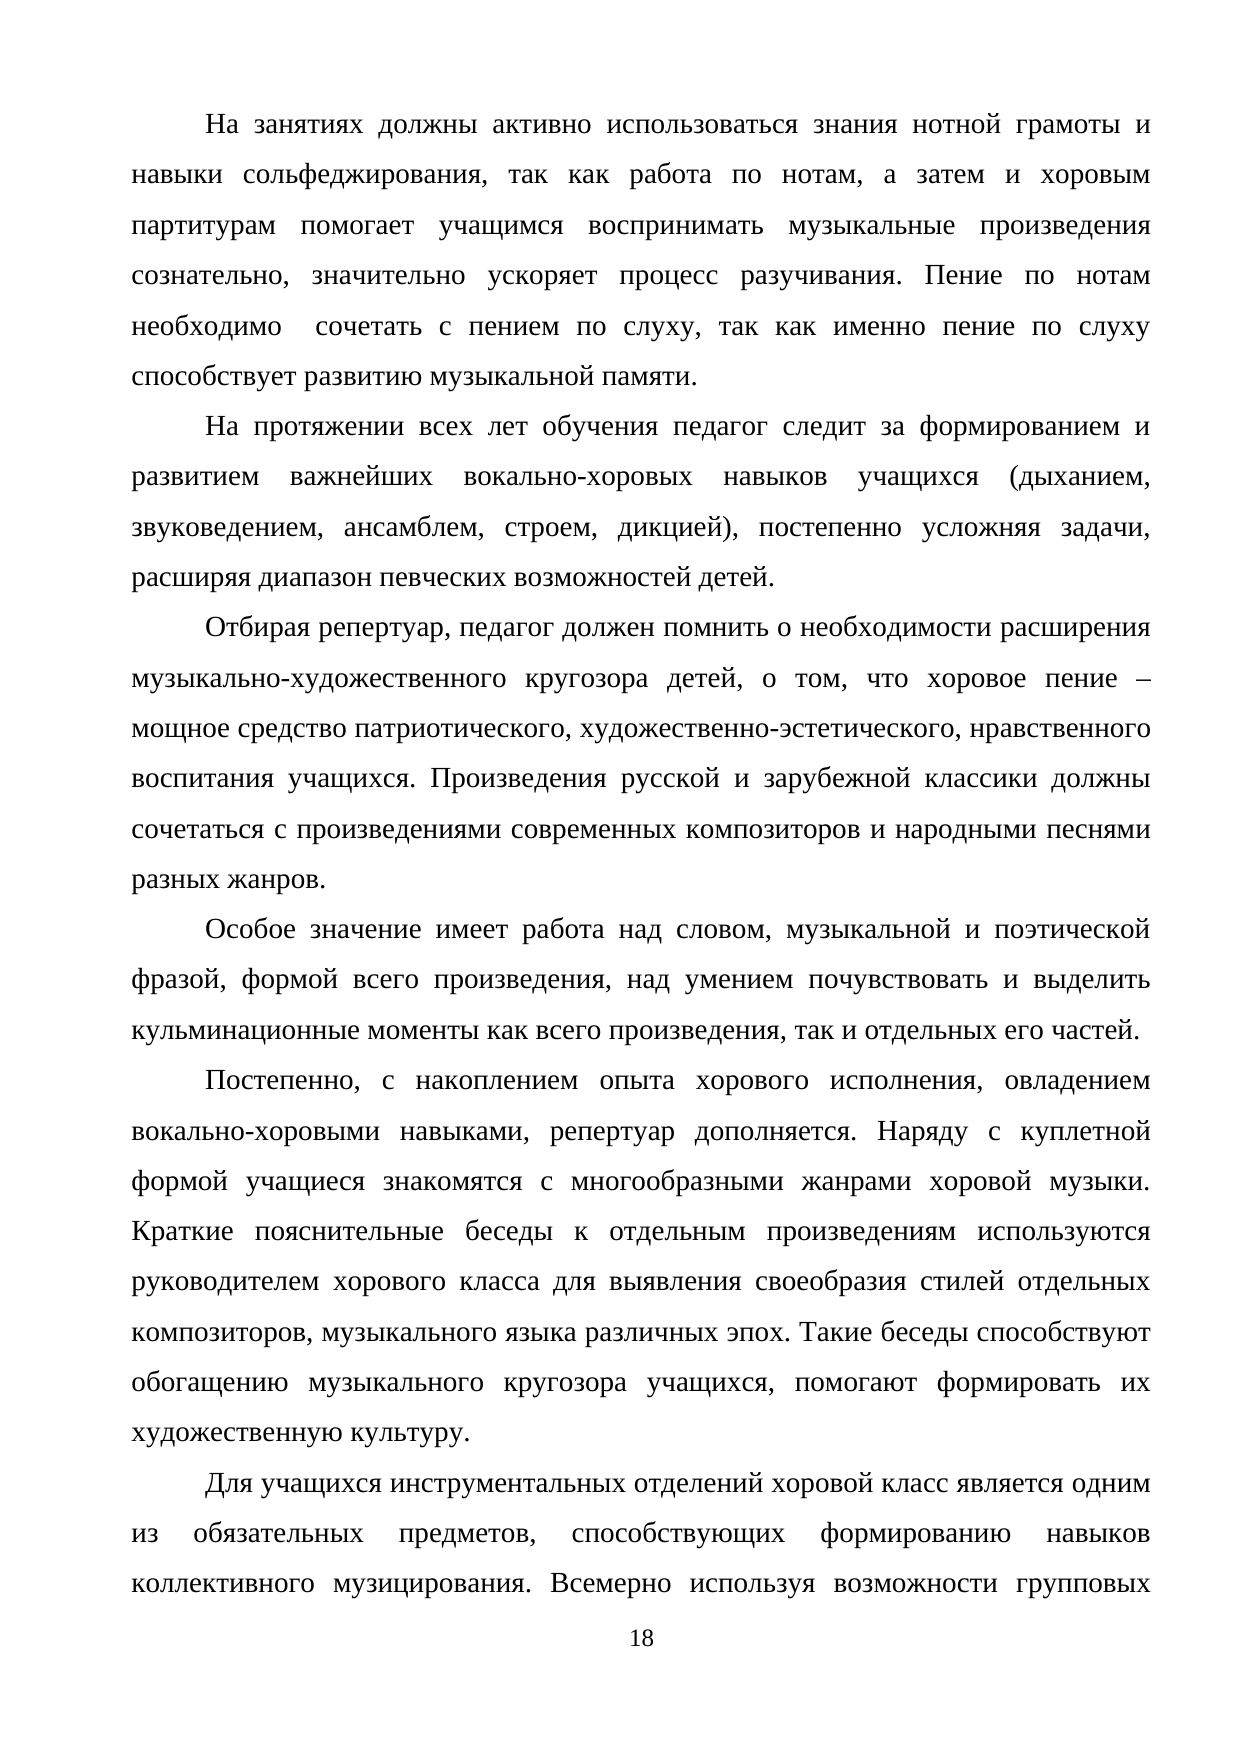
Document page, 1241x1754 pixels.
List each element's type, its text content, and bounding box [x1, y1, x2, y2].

text Отбирая репертуар, педагог должен помнить о необходимости расширения музыкально-художественного кругозора детей, о том, что хоровое пение – мощное средство патриотического, художественно-эстетического, нравственного воспитания учащихся. Произведения русской и зарубежной классики должны сочетаться с произведениями современных композиторов и народными песнями разных жанров. [131, 609, 1152, 894]
text Постепенно, с накоплением опыта хорового исполнения, овладением вокально-хоровыми навыками, репертуар дополняется. Наряду с куплетной формой учащиеся знакомятся с многообразными жанрами хоровой музыки. Краткие пояснительные беседы к отдельным произведениям используются руководителем хорового класса для выявления своеобразия стилей отдельных композиторов, музыкального языка различных эпох. Такие беседы способствуют обогащению музыкального кругозора учащихся, помогают формировать их художественную культуру. [131, 1062, 1152, 1448]
text На занятиях должны активно использоваться знания нотной грамоты и навыки сольфеджирования, так как работа по нотам, а затем и хоровым партитурам помогает учащимся воспринимать музыкальные произведения сознательно, значительно ускоряет процесс разучивания. Пение по нотам необходимо сочетать с пением по слуху, так как именно пение по слуху способствует развитию музыкальной памяти. [131, 106, 1152, 391]
text Особое значение имеет работа над словом, музыкальной и поэтической фразой, формой всего произведения, над умением почувствовать и выделить кульминационные моменты как всего произведения, так и отдельных его частей. [131, 911, 1152, 1046]
text На протяжении всех лет обучения педагог следит за формированием и развитием важнейших вокально-хоровых навыков учащихся (дыханием, звуковедением, ансамблем, строем, дикцией), постепенно усложняя задачи, расширяя диапазон певческих возможностей детей. [131, 408, 1152, 593]
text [131, 1465, 1152, 1599]
